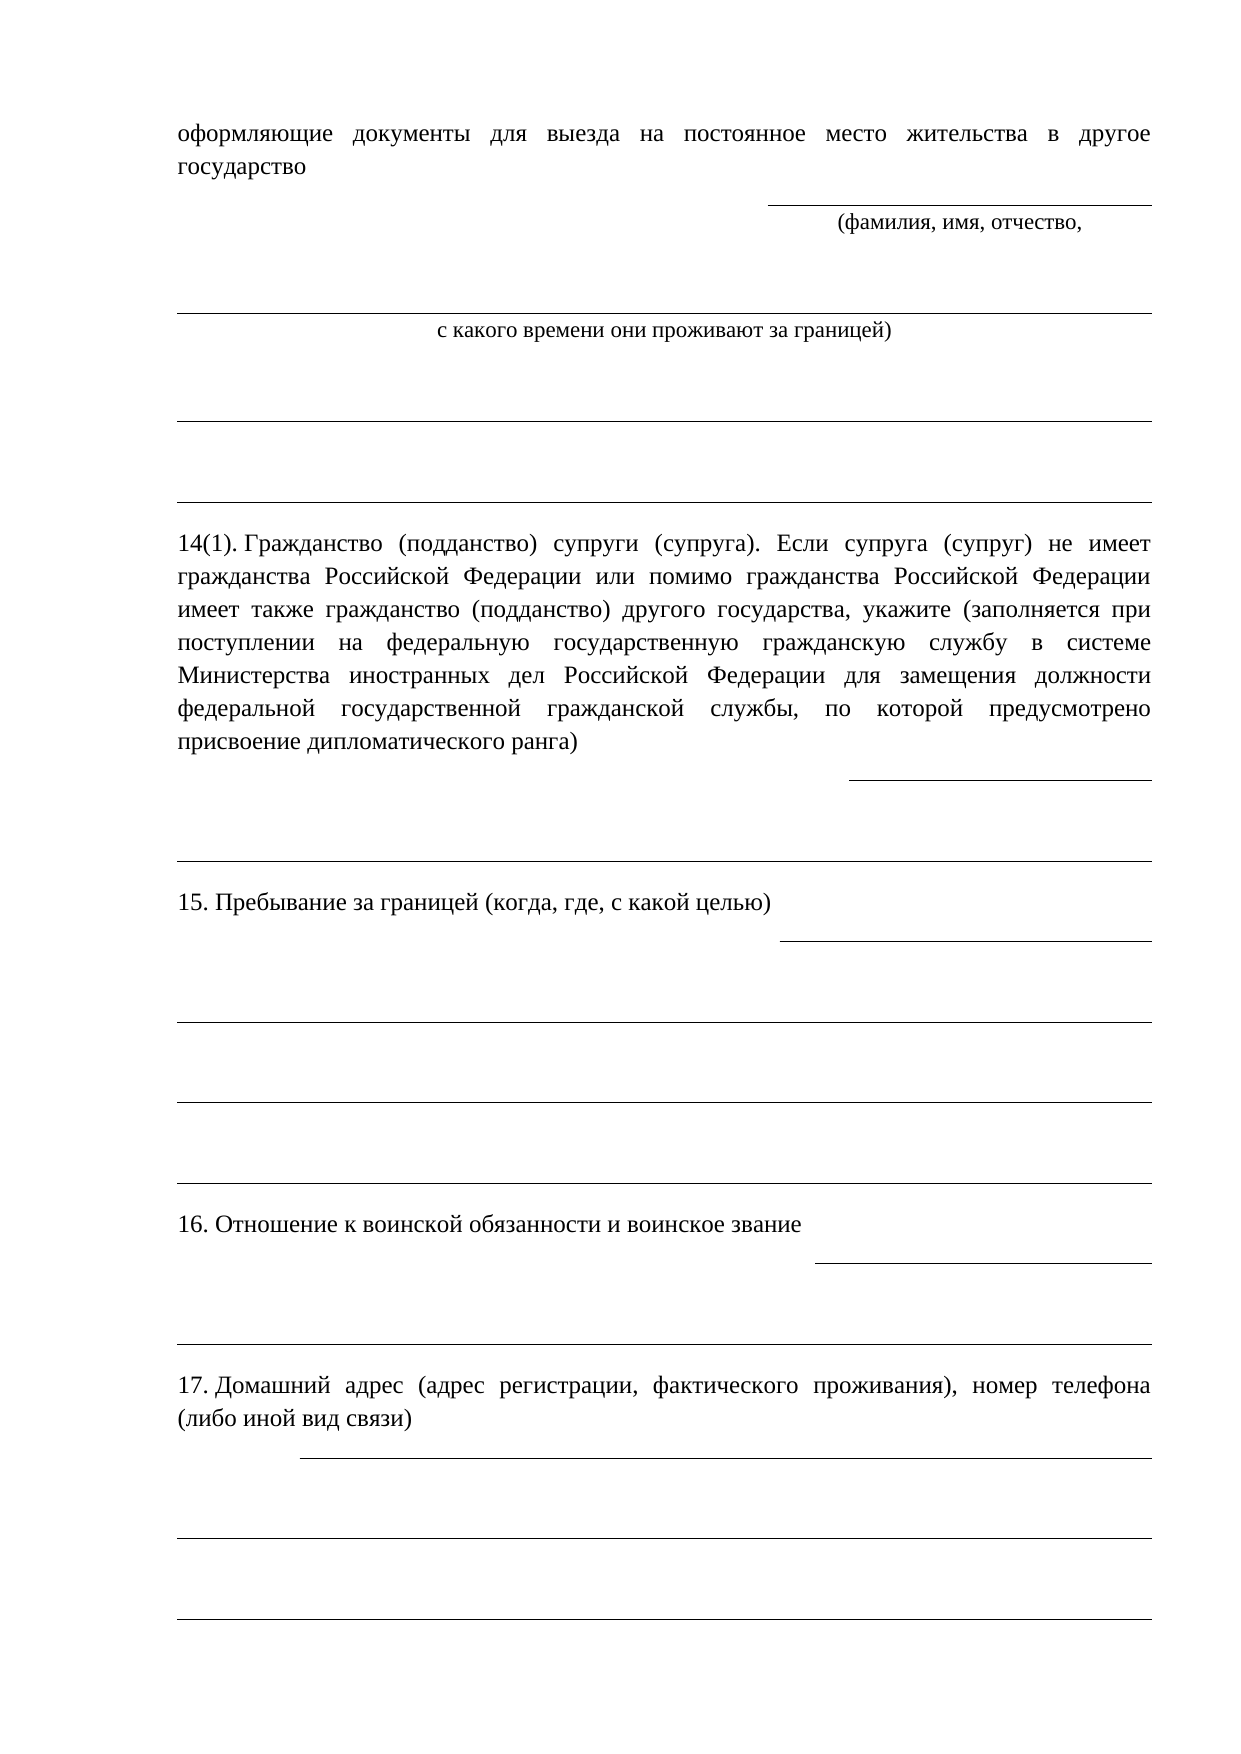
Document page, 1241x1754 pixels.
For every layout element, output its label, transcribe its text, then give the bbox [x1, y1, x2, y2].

text (фамилия, имя, отчество, [768, 206, 1152, 234]
text 14(1). Гражданство (подданство) супруги (супруга). Если супруга (супруг) не имеет гражданства Российской Федерации или помимо гражданства Российской Федерации имеет также гражданство (подданство) другого государства, укажите (заполняется при поступлении на федеральную государственную гражданскую службу в системе Министерства иностранных дел Российской Федерации для замещения должности федеральной государственной гражданской службы, по которой предусмотрено присвоение дипломатического ранга) [177, 528, 1152, 755]
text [177, 118, 1152, 180]
text 17. Домашний адрес (адрес регистрации, фактического проживания), номер телефона (либо иной вид связи) [177, 1371, 1152, 1432]
text 15. Пребывание за границей (когда, где, с какой целью) [177, 887, 1152, 916]
text с какого времени они проживают за границей) [177, 314, 1152, 342]
text 16. Отношение к воинской обязанности и воинское звание [177, 1209, 1152, 1238]
